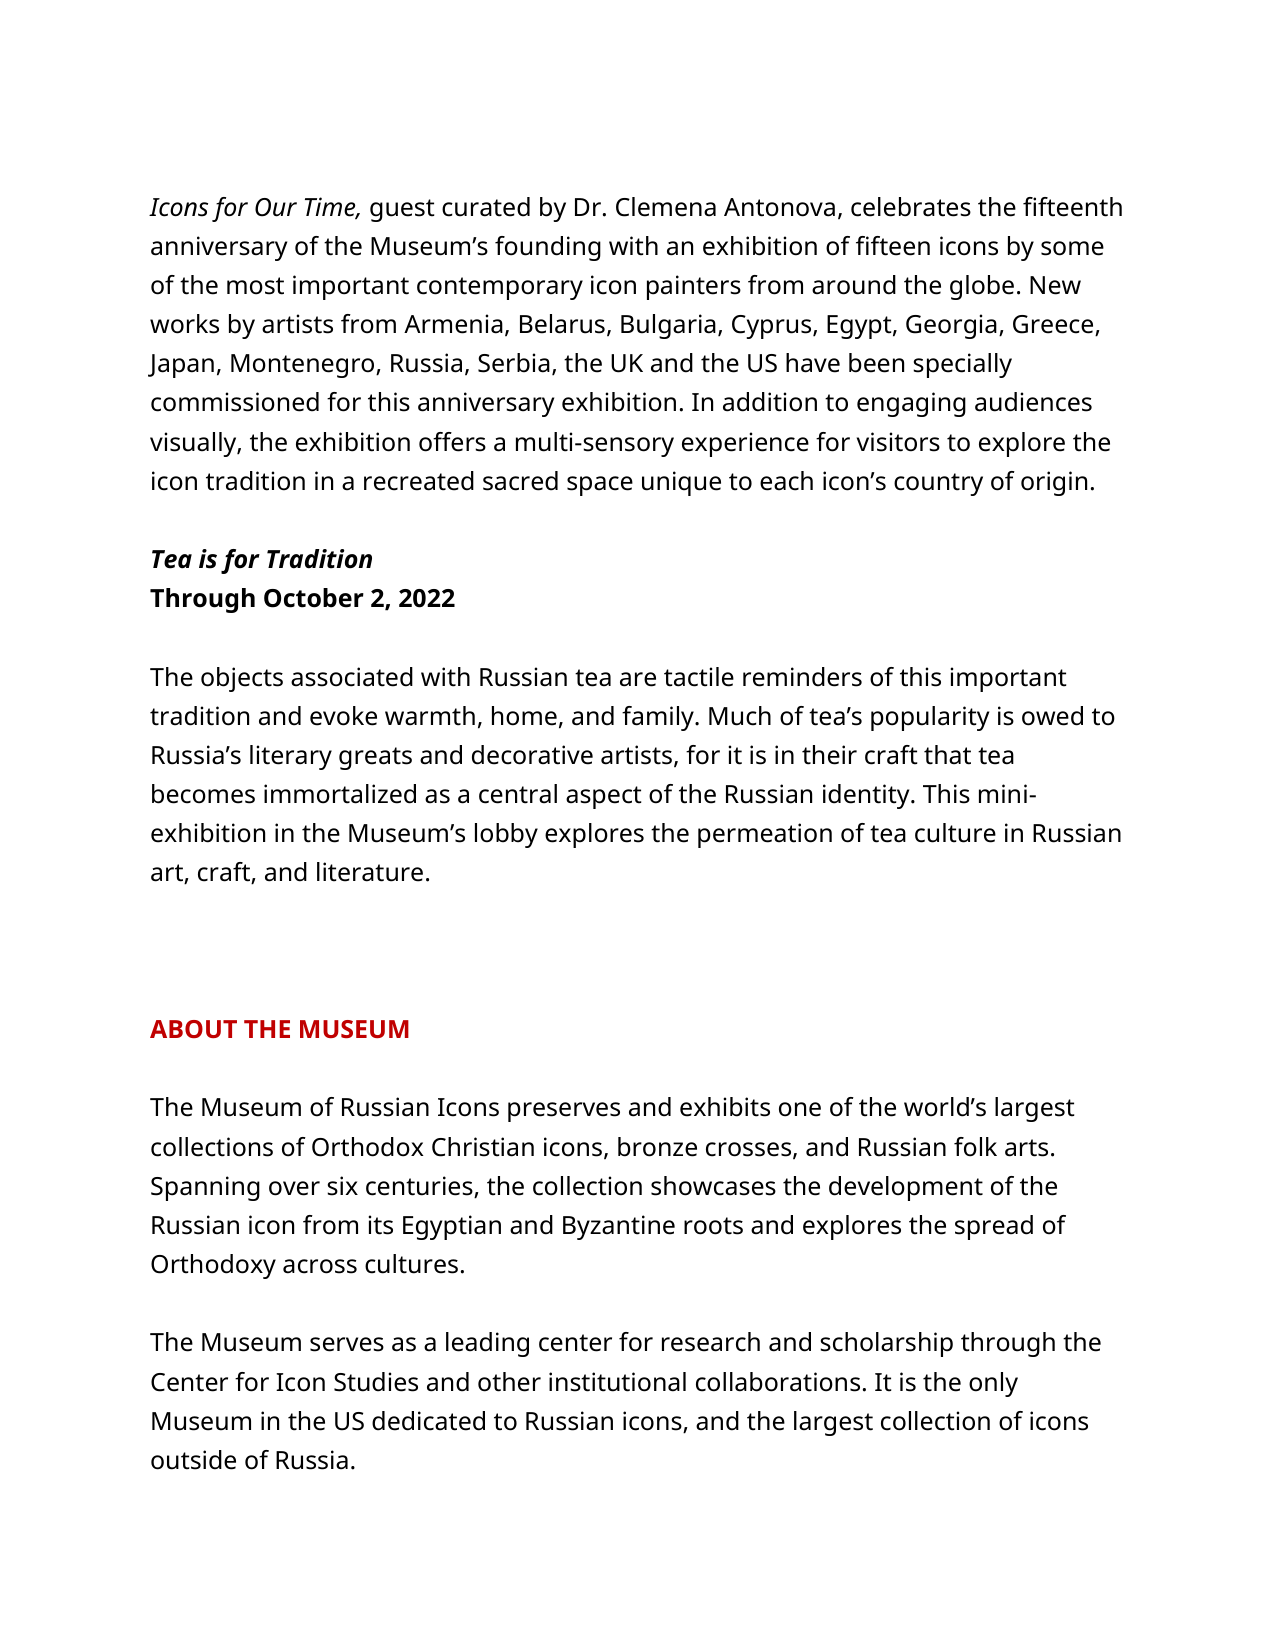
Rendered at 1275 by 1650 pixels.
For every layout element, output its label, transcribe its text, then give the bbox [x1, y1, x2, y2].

text The Museum serves as a leading center for research and scholarship through the Center for Icon Studies and other institutional collaborations. It is the only Museum in the US dedicated to Russian icons, and the largest collection of icons outside of Russia. [150, 1325, 1125, 1477]
text ABOUT THE MUSEUM [150, 1012, 1125, 1046]
text The objects associated with Russian tea are tactile reminders of this important tradition and evoke warmth, home, and family. Much of tea’s popularity is owed to Russia’s literary greats and decorative artists, for it is in their craft that tea becomes immortalized as a central aspect of the Russian identity. This mini-exhibition in the Museum’s lobby explores the permeation of tea culture in Russian art, craft, and literature. [150, 659, 1125, 889]
text Tea is for Tradition [150, 542, 1125, 576]
text Icons for Our Time, guest curated by Dr. Clemena Antonova, celebrates the fifteenth anniversary of the Museum’s founding with an exhibition of fifteen icons by some of the most important contemporary icon painters from around the globe. New works by artists from Armenia, Belarus, Bulgaria, Cyprus, Egypt, Georgia, Greece, Japan, Montenegro, Russia, Serbia, the UK and the US have been specially commissioned for this anniversary exhibition. In addition to engaging audiences visually, the exhibition offers a multi-sensory experience for visitors to explore the icon tradition in a recreated sacred space unique to each icon’s country of origin. [150, 189, 1125, 497]
text The Museum of Russian Icons preserves and exhibits one of the world’s largest collections of Orthodox Christian icons, bronze crosses, and Russian folk arts. Spanning over six centuries, the collection showcases the development of the Russian icon from its Egyptian and Byzantine roots and explores the spread of Orthodoxy across cultures. [150, 1090, 1125, 1281]
text Through October 2, 2022 [150, 581, 1125, 615]
